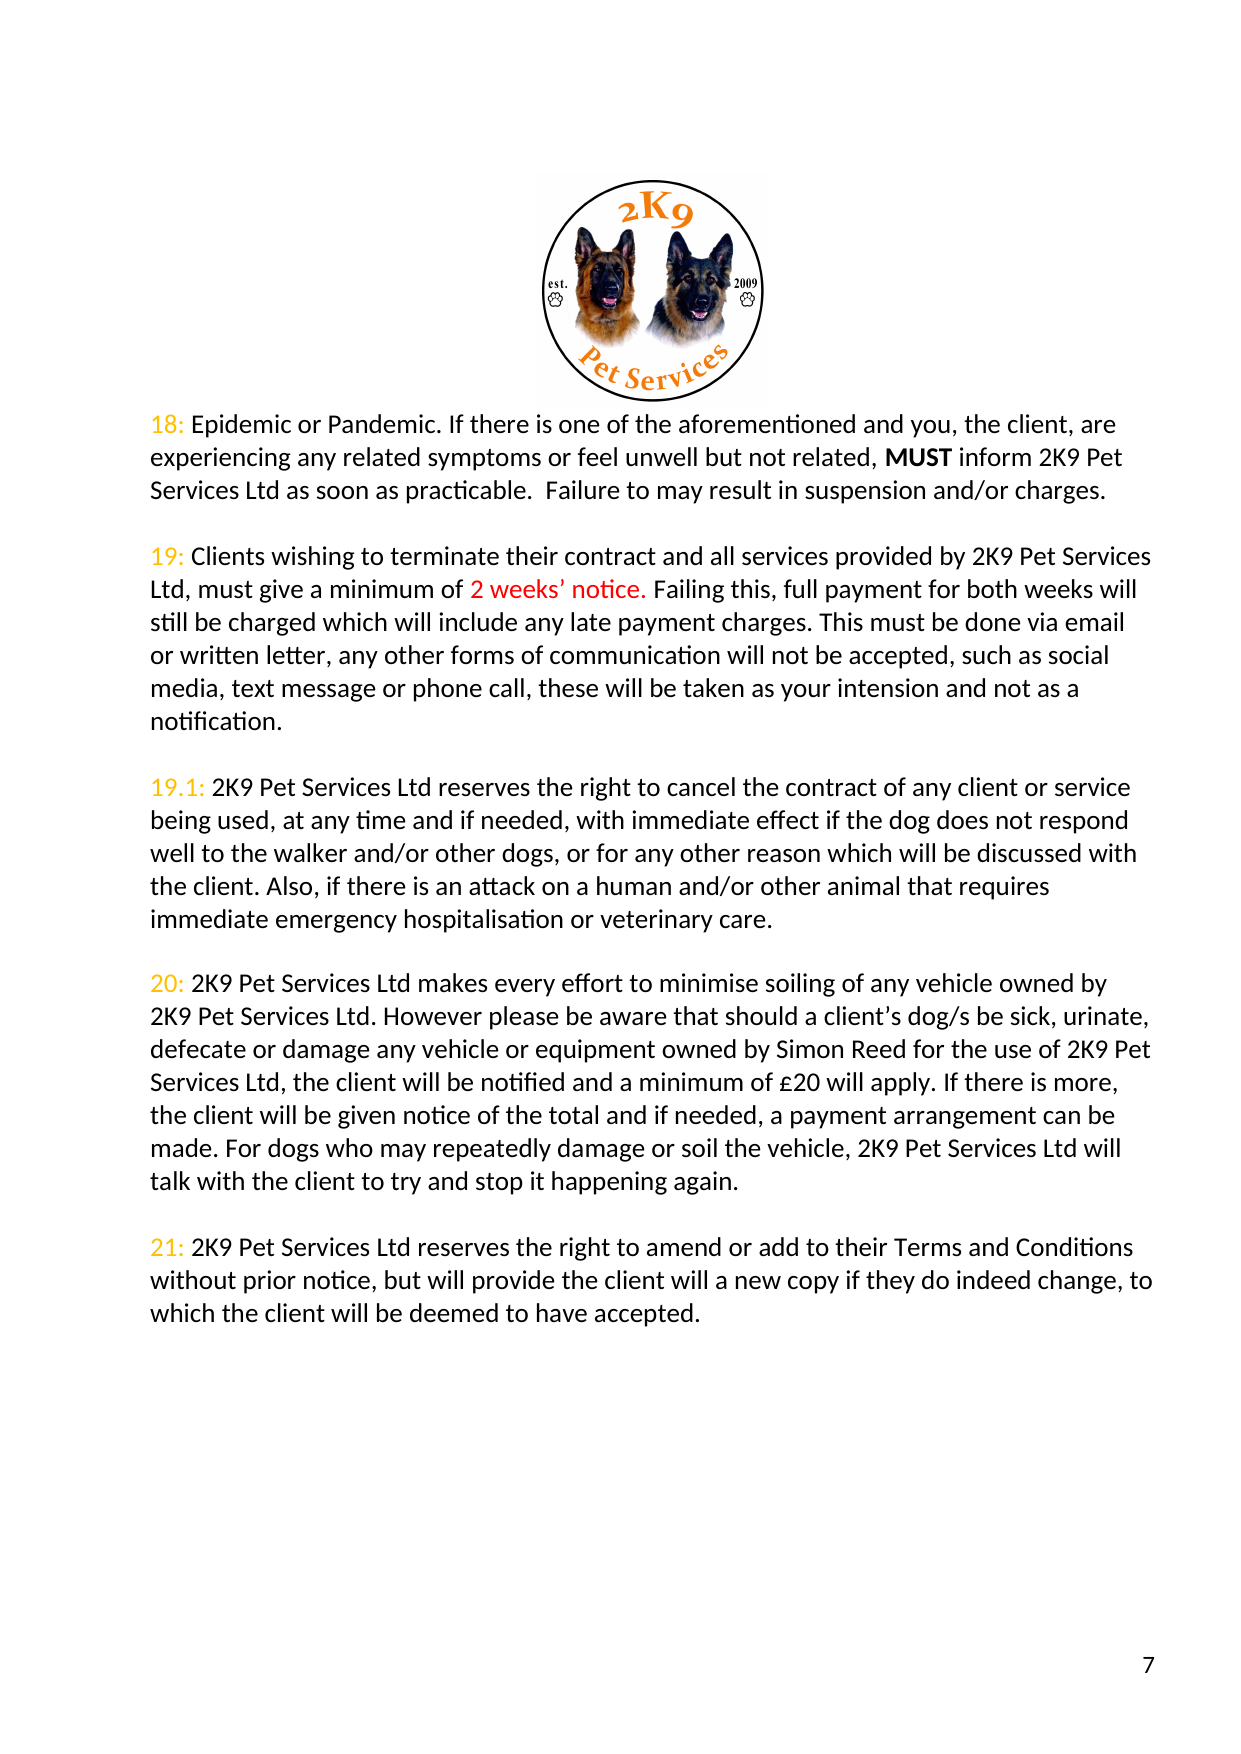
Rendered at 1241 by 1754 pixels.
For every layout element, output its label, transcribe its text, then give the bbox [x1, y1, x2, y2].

text 18: Epidemic or Pandemic. If there is one of the aforementioned and you, the client, are experiencing any related symptoms or feel unwell but not related, MUST inform 2K9 Pet Services Ltd as soon as practicable. Failure to may result in suspension and/or charges. [150, 407, 1155, 506]
text 20: 2K9 Pet Services Ltd makes every effort to minimise soiling of any vehicle owned by 2K9 Pet Services Ltd. However please be aware that should a client’s dog/s be sick, urinate, defecate or damage any vehicle or equipment owned by Simon Reed for the use of 2K9 Pet Services Ltd, the client will be notified and a minimum of £20 will apply. If there is more, the client will be given notice of the total and if needed, a payment arrangement can be made. For dogs who may repeatedly damage or soil the vehicle, 2K9 Pet Services Ltd will talk with the client to try and stop it happening again. [150, 966, 1155, 1197]
text 21: 2K9 Pet Services Ltd reserves the right to amend or add to their Terms and Conditions without prior notice, but will provide the client will a new copy if they do indeed change, to which the client will be deemed to have accepted. [150, 1230, 1155, 1329]
picture [535, 173, 769, 408]
text 19.1: 2K9 Pet Services Ltd reserves the right to cancel the contract of any client or service being used, at any time and if needed, with immediate effect if the dog does not respond well to the walker and/or other dogs, or for any other reason which will be discussed with the client. Also, if there is an attack on a human and/or other animal that requires immediate emergency hospitalisation or veterinary care. [150, 770, 1155, 966]
text 19: Clients wishing to terminate their contract and all services provided by 2K9 Pet Services Ltd, must give a minimum of 2 weeks’ notice. Failing this, full payment for both weeks will still be charged which will include any late payment charges. This must be done via email or written letter, any other forms of communication will not be accepted, such as social media, text message or phone call, these will be taken as your intension and not as a notification. [150, 539, 1155, 737]
